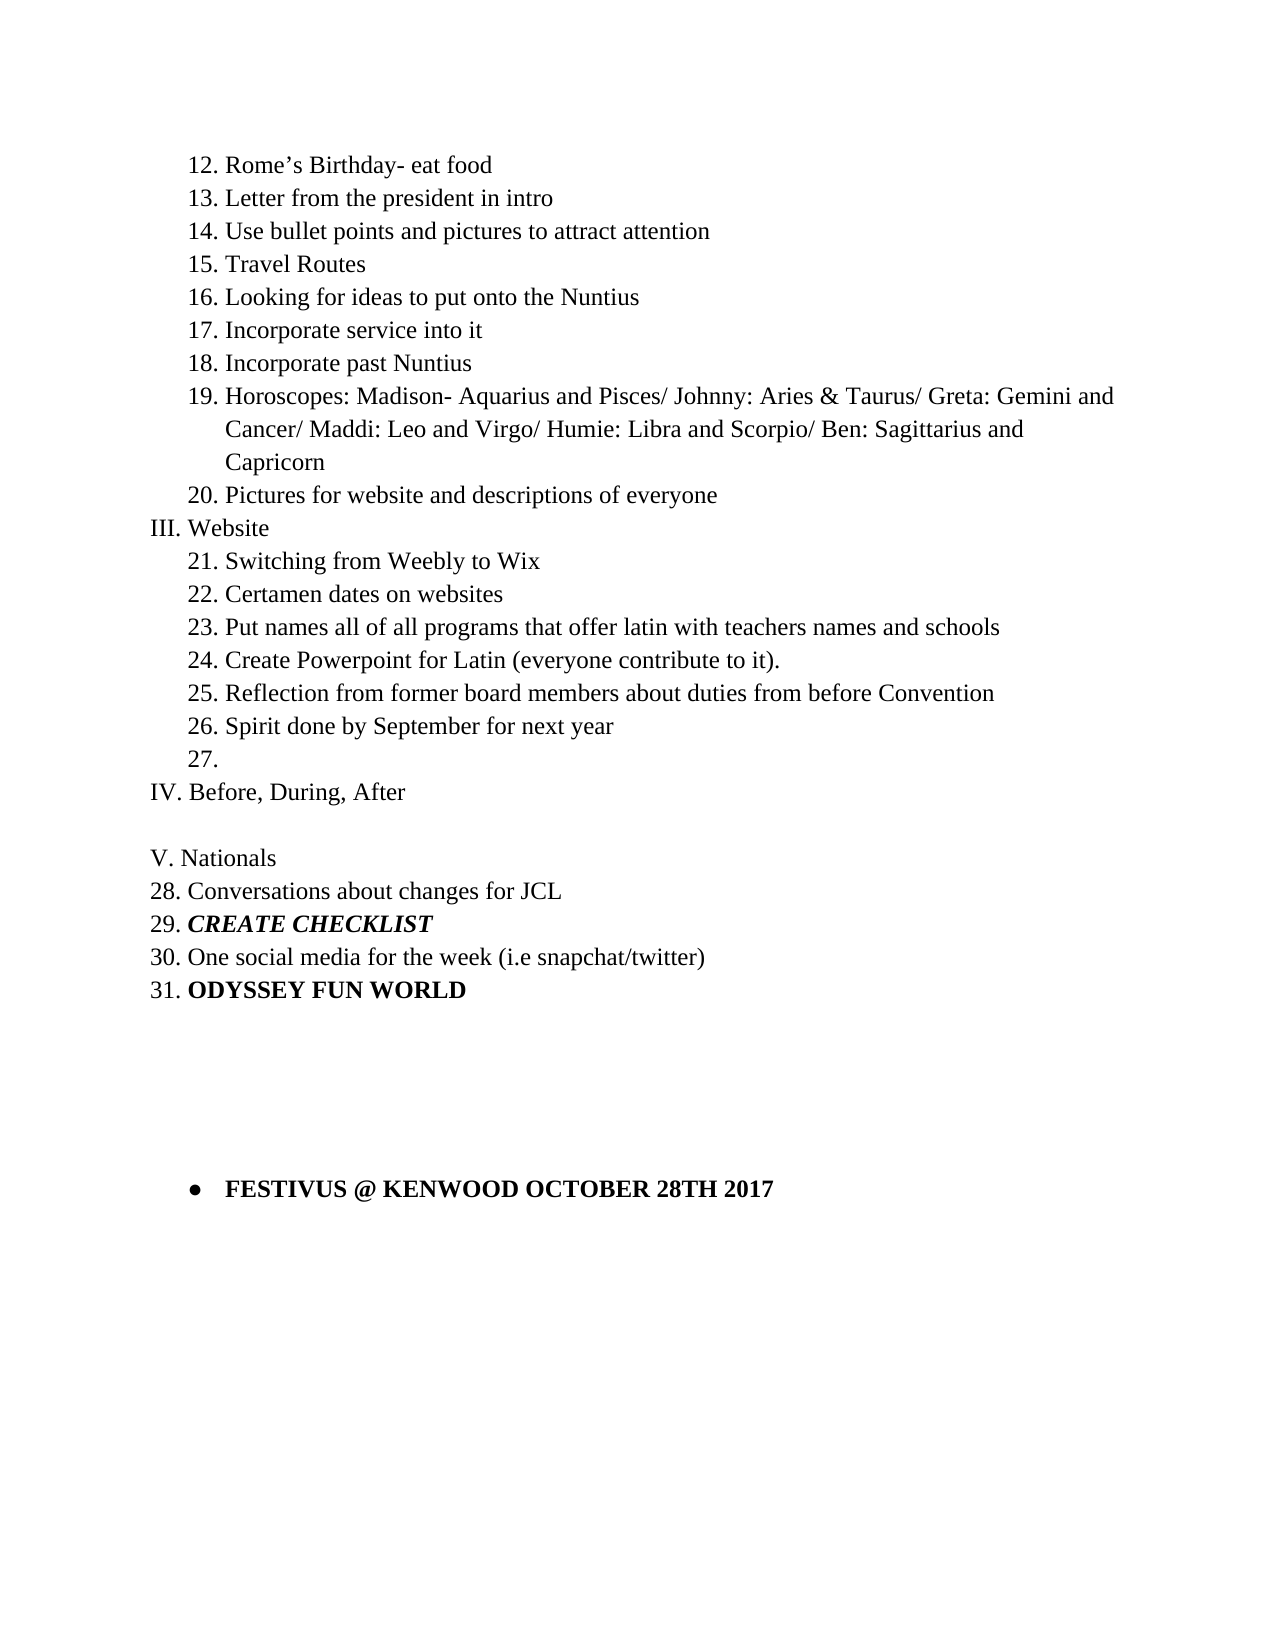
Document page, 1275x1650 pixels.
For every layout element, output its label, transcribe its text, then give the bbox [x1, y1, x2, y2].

text 29. CREATE CHECKLIST [150, 909, 1125, 938]
text 28. Conversations about changes for JCL [150, 876, 1125, 905]
list Rome’s Birthday- eat food [187, 150, 1125, 179]
text IV. Before, During, After [150, 777, 1125, 806]
list Spirit done by September for next year [187, 711, 1125, 740]
list Create Powerpoint for Latin (everyone contribute to it). [187, 645, 1125, 674]
text 31. ODYSSEY FUN WORLD [150, 976, 1125, 1004]
list Looking for ideas to put onto the Nuntius [187, 282, 1125, 311]
list Letter from the president in intro [187, 183, 1125, 212]
list Use bullet points and pictures to attract attention [187, 216, 1125, 245]
list Put names all of all programs that offer latin with teachers names and schools [187, 612, 1125, 641]
text 30. One social media for the week (i.e snapchat/twitter) [150, 942, 1125, 971]
list Travel Routes [187, 249, 1125, 278]
list Switching from Weebly to Wix [187, 546, 1125, 575]
list Reflection from former board members about duties from before Convention [187, 678, 1125, 707]
text V. Nationals [150, 843, 1125, 872]
list Incorporate service into it [187, 315, 1125, 344]
list Pictures for website and descriptions of everyone [187, 480, 1125, 509]
list Certamen dates on websites [187, 579, 1125, 608]
text III. Website [150, 513, 1125, 542]
list Incorporate past Nuntius [187, 348, 1125, 377]
list FESTIVUS @ KENWOOD OCTOBER 28TH 2017 [187, 1174, 1125, 1202]
list Horoscopes: Madison- Aquarius and Pisces/ Johnny: Aries & Taurus/ Greta: Gemini and Cancer/ Maddi: Leo and Virgo/ Humie: Libra and Scorpio/ Ben: Sagittarius and Capricorn [187, 381, 1125, 476]
